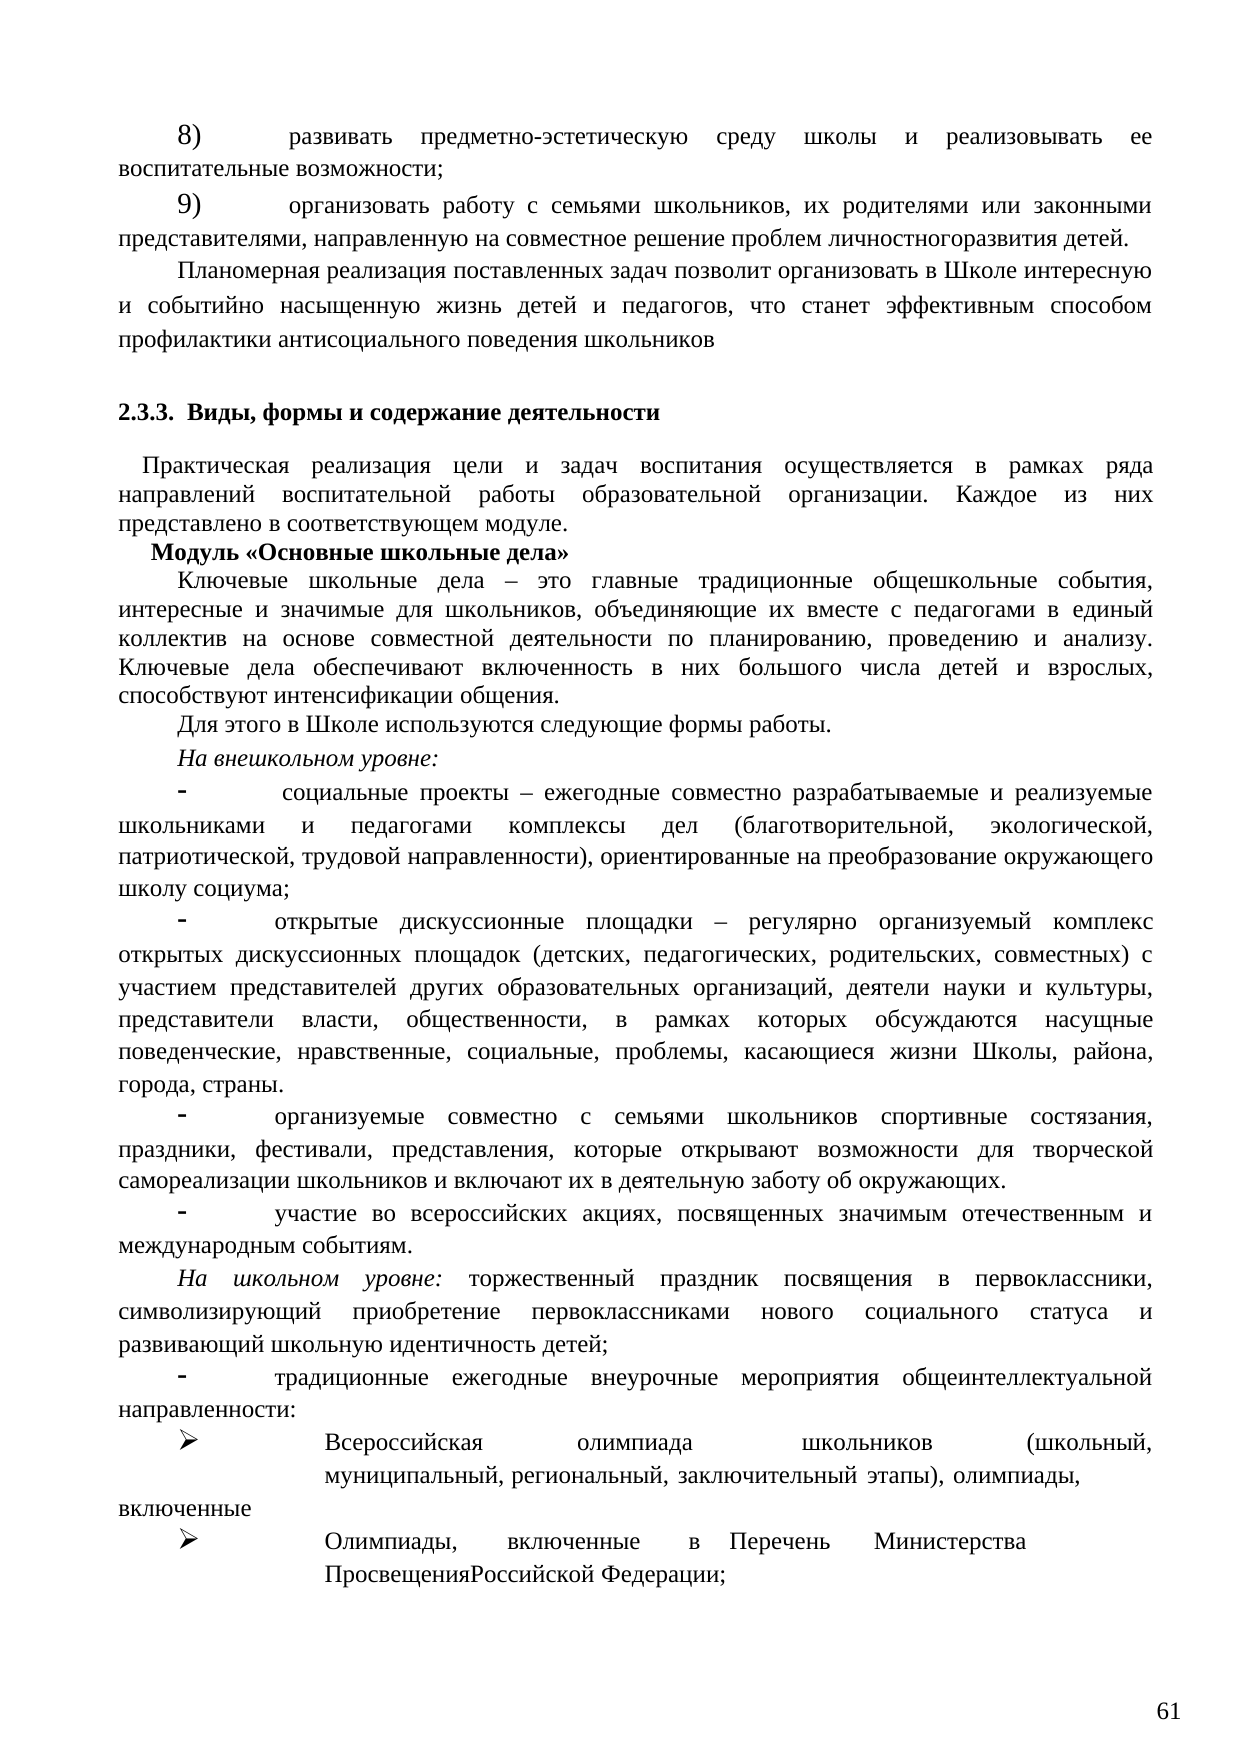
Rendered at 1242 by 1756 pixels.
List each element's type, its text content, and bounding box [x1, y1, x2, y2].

text Для этого в Школе используются следующие формы работы. [177, 709, 1229, 738]
text Практическая реализация цели и задач воспитания осуществляется в рамках ряда направлений воспитательной работы образовательной организации. Каждое из них представлено в соответствующем модуле. [118, 450, 1153, 537]
list развивать предметно-эстетическую среду школы и реализовывать ее воспитательные возможности; [118, 117, 1153, 182]
text включенные [118, 1493, 1229, 1521]
list организуемые совместно с семьями школьников спортивные состязания, праздники, фестивали, представления, которые открывают возможности для творческой самореализации школьников и включают их в деятельную заботу об окружающих. [118, 1101, 1153, 1194]
list Олимпиады, включенные в Перечень Министерства ПросвещенияРоссийской Федерации; [177, 1526, 1027, 1587]
subtitle Виды, формы и содержание деятельности [118, 397, 1229, 426]
text На школьном уровне: торжественный праздник посвящения в первоклассники, символизирующий приобретение первоклассниками нового социального статуса и развивающий школьную идентичность детей; [118, 1263, 1153, 1358]
list социальные проекты – ежегодные совместно разрабатываемые и реализуемые школьниками и педагогами комплексы дел (благотворительной, экологической, патриотической, трудовой направленности), ориентированные на преобразование окружающего школу социума; [118, 777, 1153, 902]
subtitle Модуль «Основные школьные дела» [151, 537, 1229, 566]
list открытые дискуссионные площадки – регулярно организуемый комплекс открытых дискуссионных площадок (детских, педагогических, родительских, совместных) с участием представителей других образовательных организаций, деятели науки и культуры, представители власти, общественности, в рамках которых обсуждаются насущные поведенческие, нравственные, социальные, проблемы, касающиеся жизни Школы, района, города, страны. [118, 906, 1153, 1098]
text Планомерная реализация поставленных задач позволит организовать в Школе интересную и событийно насыщенную жизнь детей и педагогов, что станет эффективным способом профилактики антисоциального поведения школьников [118, 256, 1153, 353]
list организовать работу с семьями школьников, их родителями или законными представителями, направленную на совместное решение проблем личностногоразвития детей. [118, 186, 1152, 251]
text На внешкольном уровне: [177, 743, 1229, 772]
list традиционные ежегодные внеурочные мероприятия общеинтеллектуальной направленности: [118, 1362, 1152, 1423]
list участие во всероссийских акциях, посвященных значимым отечественным и международным событиям. [118, 1198, 1153, 1258]
list Всероссийская олимпиада школьников (школьный, муниципальный, региональный, заключительный этапы), олимпиады, [177, 1427, 1153, 1489]
text Ключевые школьные дела – это главные традиционные общешкольные события, интересные и значимые для школьников, объединяющие их вместе с педагогами в единый коллектив на основе совместной деятельности по планированию, проведению и анализу. Ключевые дела обеспечивают включенность в них большого числа детей и взрослых, способствуют интенсификации общения. [118, 566, 1153, 709]
